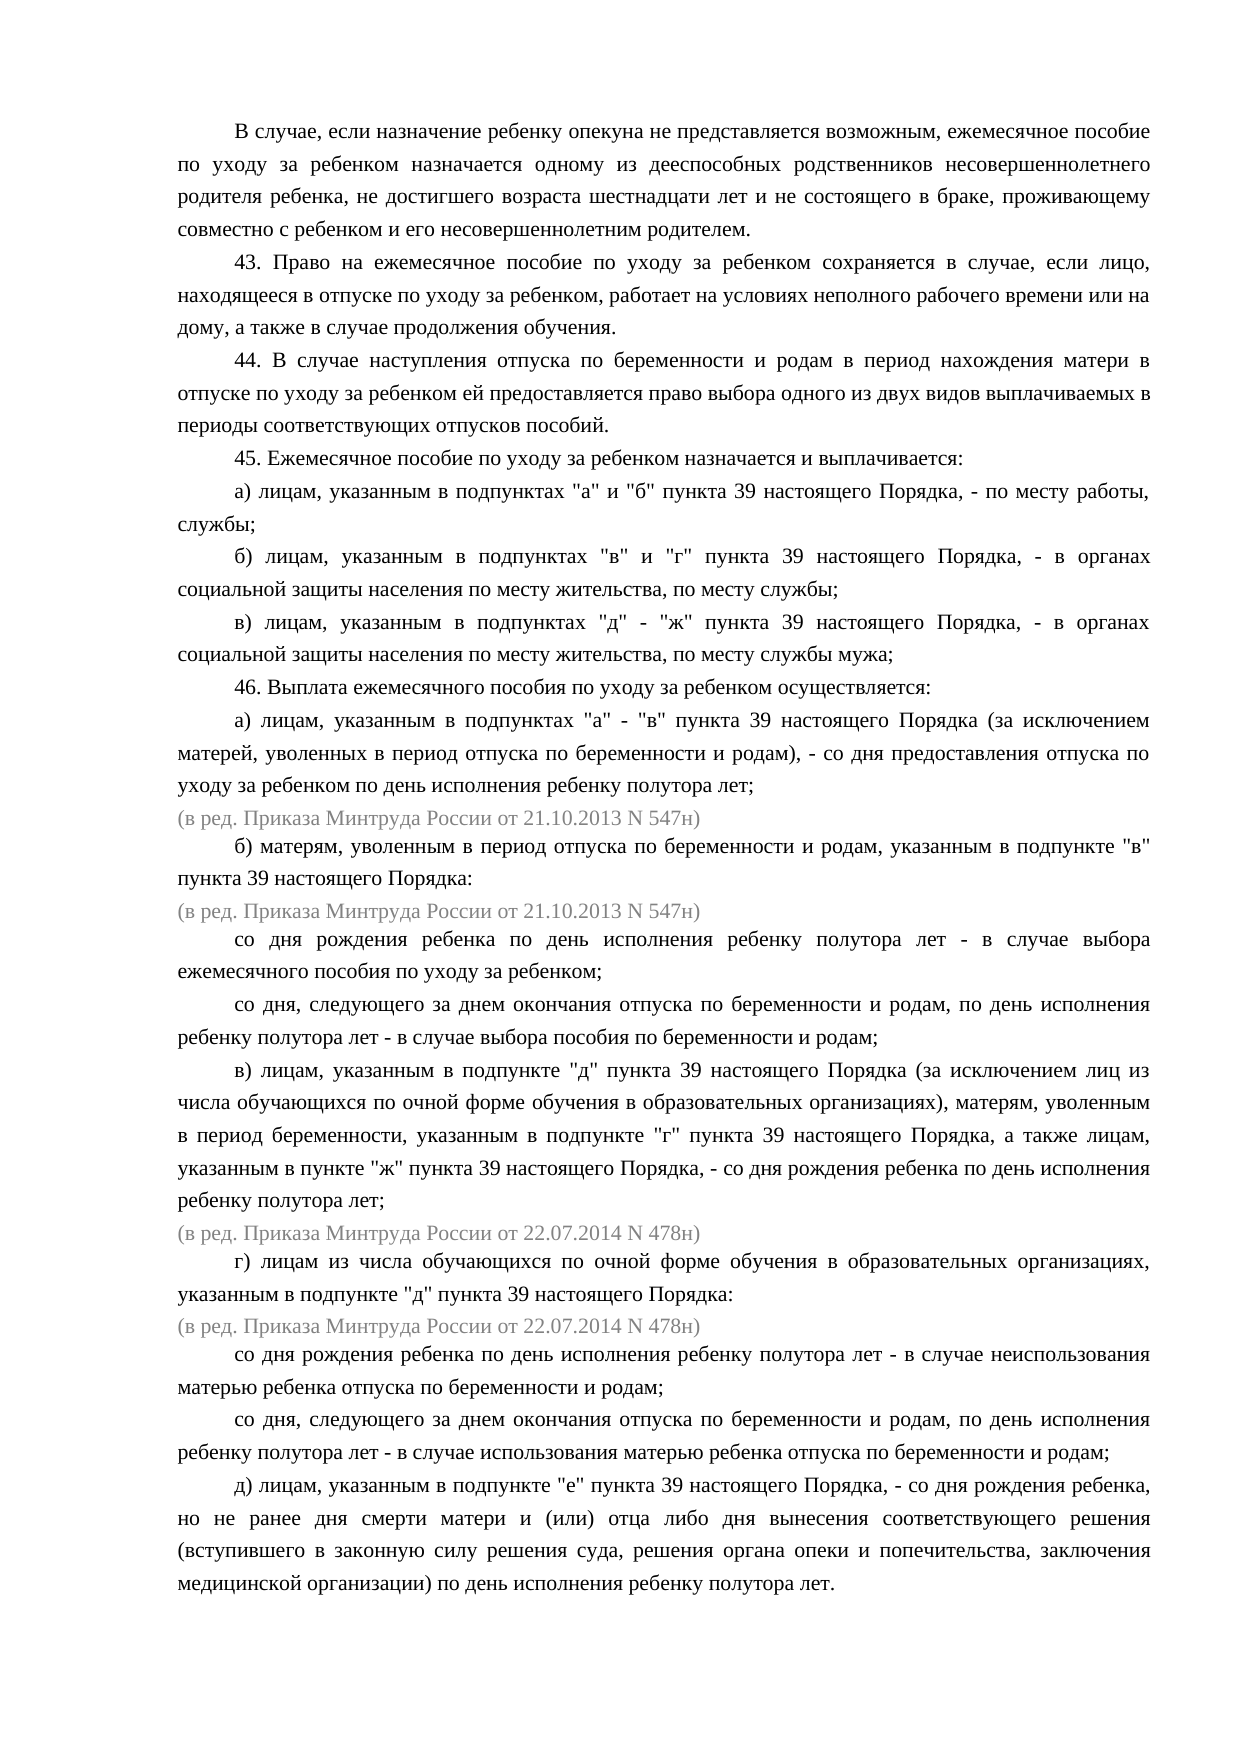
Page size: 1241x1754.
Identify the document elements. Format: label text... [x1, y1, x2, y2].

text со дня, следующего за днем окончания отпуска по беременности и родам, по день исполнения ребенку полутора лет - в случае использования матерью ребенка отпуска по беременности и родам; [177, 1406, 1152, 1464]
text со дня рождения ребенка по день исполнения ребенку полутора лет - в случае неиспользования матерью ребенка отпуска по беременности и родам; [177, 1341, 1152, 1399]
text со дня рождения ребенка по день исполнения ребенку полутора лет - в случае выбора ежемесячного пособия по уходу за ребенком; [177, 926, 1152, 984]
text в) лицам, указанным в подпункте "д" пункта 39 настоящего Порядка (за исключением лиц из числа обучающихся по очной форме обучения в образовательных организациях), матерям, уволенным в период беременности, указанным в подпункте "г" пункта 39 настоящего Порядка, а также лицам, указанным в пункте "ж" пункта 39 настоящего Порядка, - со дня рождения ребенка по день исполнения ребенку полутора лет; [177, 1057, 1152, 1213]
text 45. Ежемесячное пособие по уходу за ребенком назначается и выплачивается: [177, 445, 1152, 470]
text со дня, следующего за днем окончания отпуска по беременности и родам, по день исполнения ребенку полутора лет - в случае выбора пособия по беременности и родам; [177, 991, 1152, 1049]
text 46. Выплата ежемесячного пособия по уходу за ребенком осуществляется: [177, 674, 1152, 699]
text 43. Право на ежемесячное пособие по уходу за ребенком сохраняется в случае, если лицо, находящееся в отпуске по уходу за ребенком, работает на условиях неполного рабочего времени или на дому, а также в случае продолжения обучения. [177, 249, 1152, 339]
text 44. В случае наступления отпуска по беременности и родам в период нахождения матери в отпуске по уходу за ребенком ей предоставляется право выбора одного из двух видов выплачиваемых в периоды соответствующих отпусков пособий. [177, 347, 1152, 438]
text б) матерям, уволенным в период отпуска по беременности и родам, указанным в подпункте "в" пункта 39 настоящего Порядка: [177, 833, 1152, 891]
text а) лицам, указанным в подпунктах "а" и "б" пункта 39 настоящего Порядка, - по месту работы, службы; [177, 478, 1152, 536]
text в) лицам, указанным в подпунктах "д" - "ж" пункта 39 настоящего Порядка, - в органах социальной защиты населения по месту жительства, по месту службы мужа; [177, 609, 1152, 667]
text (в ред. Приказа Минтруда России от 22.07.2014 N 478н) [177, 1313, 1152, 1338]
text (в ред. Приказа Минтруда России от 21.10.2013 N 547н) [177, 898, 1152, 923]
text г) лицам из числа обучающихся по очной форме обучения в образовательных организациях, указанным в подпункте "д" пункта 39 настоящего Порядка: [177, 1248, 1152, 1306]
text В случае, если назначение ребенку опекуна не представляется возможным, ежемесячное пособие по уходу за ребенком назначается одному из дееспособных родственников несовершеннолетнего родителя ребенка, не достигшего возраста шестнадцати лет и не состоящего в браке, проживающему совместно с ребенком и его несовершеннолетним родителем. [177, 118, 1152, 241]
text а) лицам, указанным в подпунктах "а" - "в" пункта 39 настоящего Порядка (за исключением матерей, уволенных в период отпуска по беременности и родам), - со дня предоставления отпуска по уходу за ребенком по день исполнения ребенку полутора лет; [177, 707, 1152, 797]
text д) лицам, указанным в подпункте "е" пункта 39 настоящего Порядка, - со дня рождения ребенка, но не ранее дня смерти матери и (или) отца либо дня вынесения соответствующего решения (вступившего в законную силу решения суда, решения органа опеки и попечительства, заключения медицинской организации) по день исполнения ребенку полутора лет. [177, 1472, 1152, 1595]
text б) лицам, указанным в подпунктах "в" и "г" пункта 39 настоящего Порядка, - в органах социальной защиты населения по месту жительства, по месту службы; [177, 543, 1152, 601]
text (в ред. Приказа Минтруда России от 21.10.2013 N 547н) [177, 805, 1152, 830]
text (в ред. Приказа Минтруда России от 22.07.2014 N 478н) [177, 1220, 1152, 1245]
